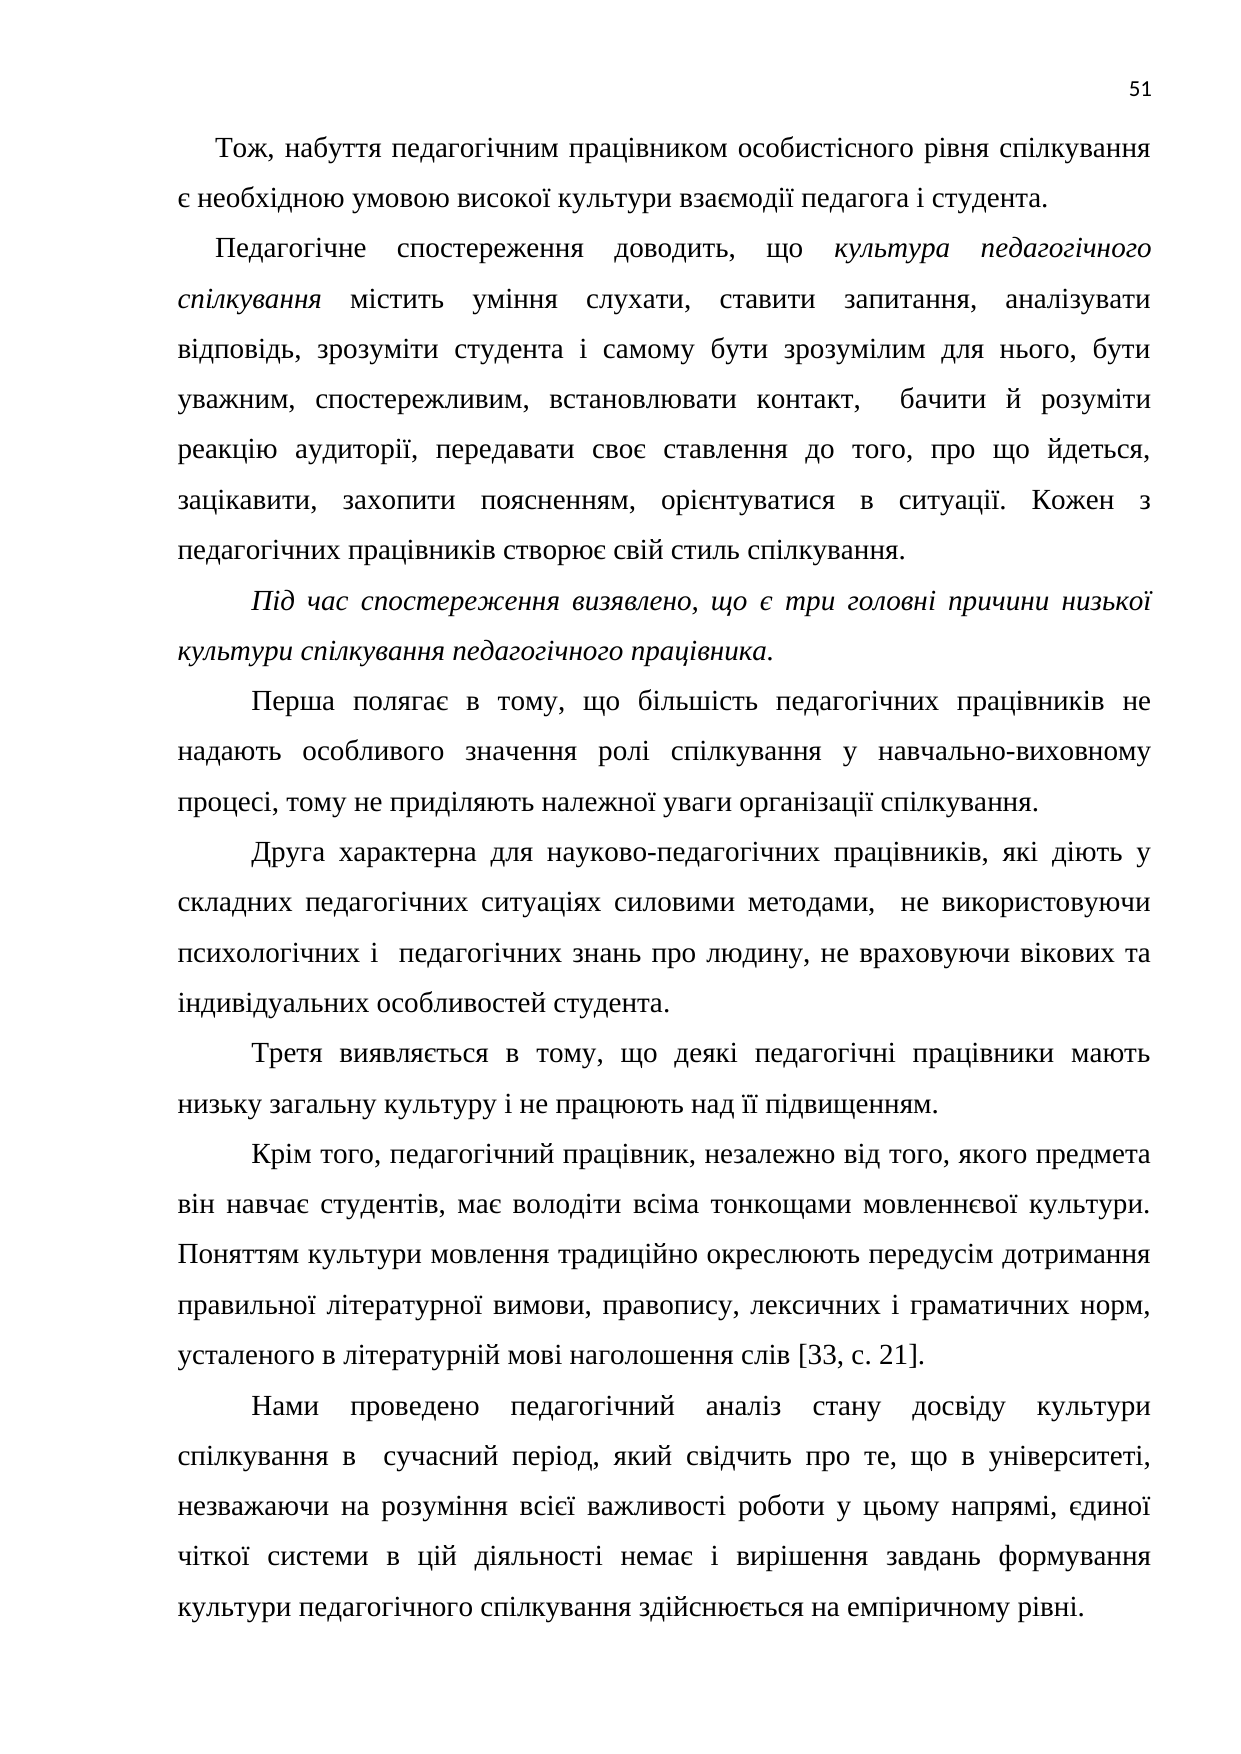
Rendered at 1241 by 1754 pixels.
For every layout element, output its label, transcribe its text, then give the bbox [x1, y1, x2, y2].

text Педагогічне спостереження доводить, що культура педагогічного спілкування містить уміння слухати, ставити запитання, аналізувати відповідь, зрозуміти студента і самому бути зрозумілим для нього, бути уважним, спостережливим, встановлювати контакт, бачити й розуміти реакцію аудиторії, передавати своє ставлення до того, про що йдеться, зацікавити, захопити поясненням, орієнтуватися в ситуації. Кожен з педагогічних працівників створює свій стиль спілкування. [177, 230, 1152, 566]
text Друга характерна для науково-педагогічних працівників, які діють у складних педагогічних ситуаціях силовими методами, не використовуючи психологічних і педагогічних знань про людину, не враховуючи вікових та індивідуальних особливостей студента. [177, 834, 1152, 1019]
text Нами проведено педагогічний аналіз стану досвіду культури спілкування в сучасний період, який свідчить про те, що в університеті, незважаючи на розуміння всієї важливості роботи у цьому напрямі, єдиної чіткої системи в цій діяльності немає і вирішення завдань формування культури педагогічного спілкування здійснюється на емпіричному рівні. [177, 1388, 1152, 1622]
text Під час спостереження визявлено, що є три головні причини низької культури спілкування педагогічного працівника. [177, 583, 1152, 666]
text Перша полягає в тому, що більшість педагогічних працівників не надають особливого значення ролі спілкування у навчально-виховному процесі, тому не приділяють належної уваги організації спілкування. [177, 683, 1152, 817]
text Третя виявляється в тому, що деякі педагогічні працівники мають низьку загальну культуру і не працюють над її підвищенням. [177, 1035, 1152, 1119]
text Тож, набуття педагогічним працівником особистісного рівня спілкування є необхідною умовою високої культури взаємодії педагога і студента. [177, 130, 1152, 214]
text Крім того, педагогічний працівник, незалежно від того, якого предмета він навчає студентів, має володіти всіма тонкощами мовленнєвої культури. Поняттям культури мовлення традиційно окреслюють передусім дотримання правильної літературної вимови, правопису, лексичних і граматичних норм, усталеного в літературній мові наголошення слів [33, с. 21]. [177, 1136, 1152, 1371]
